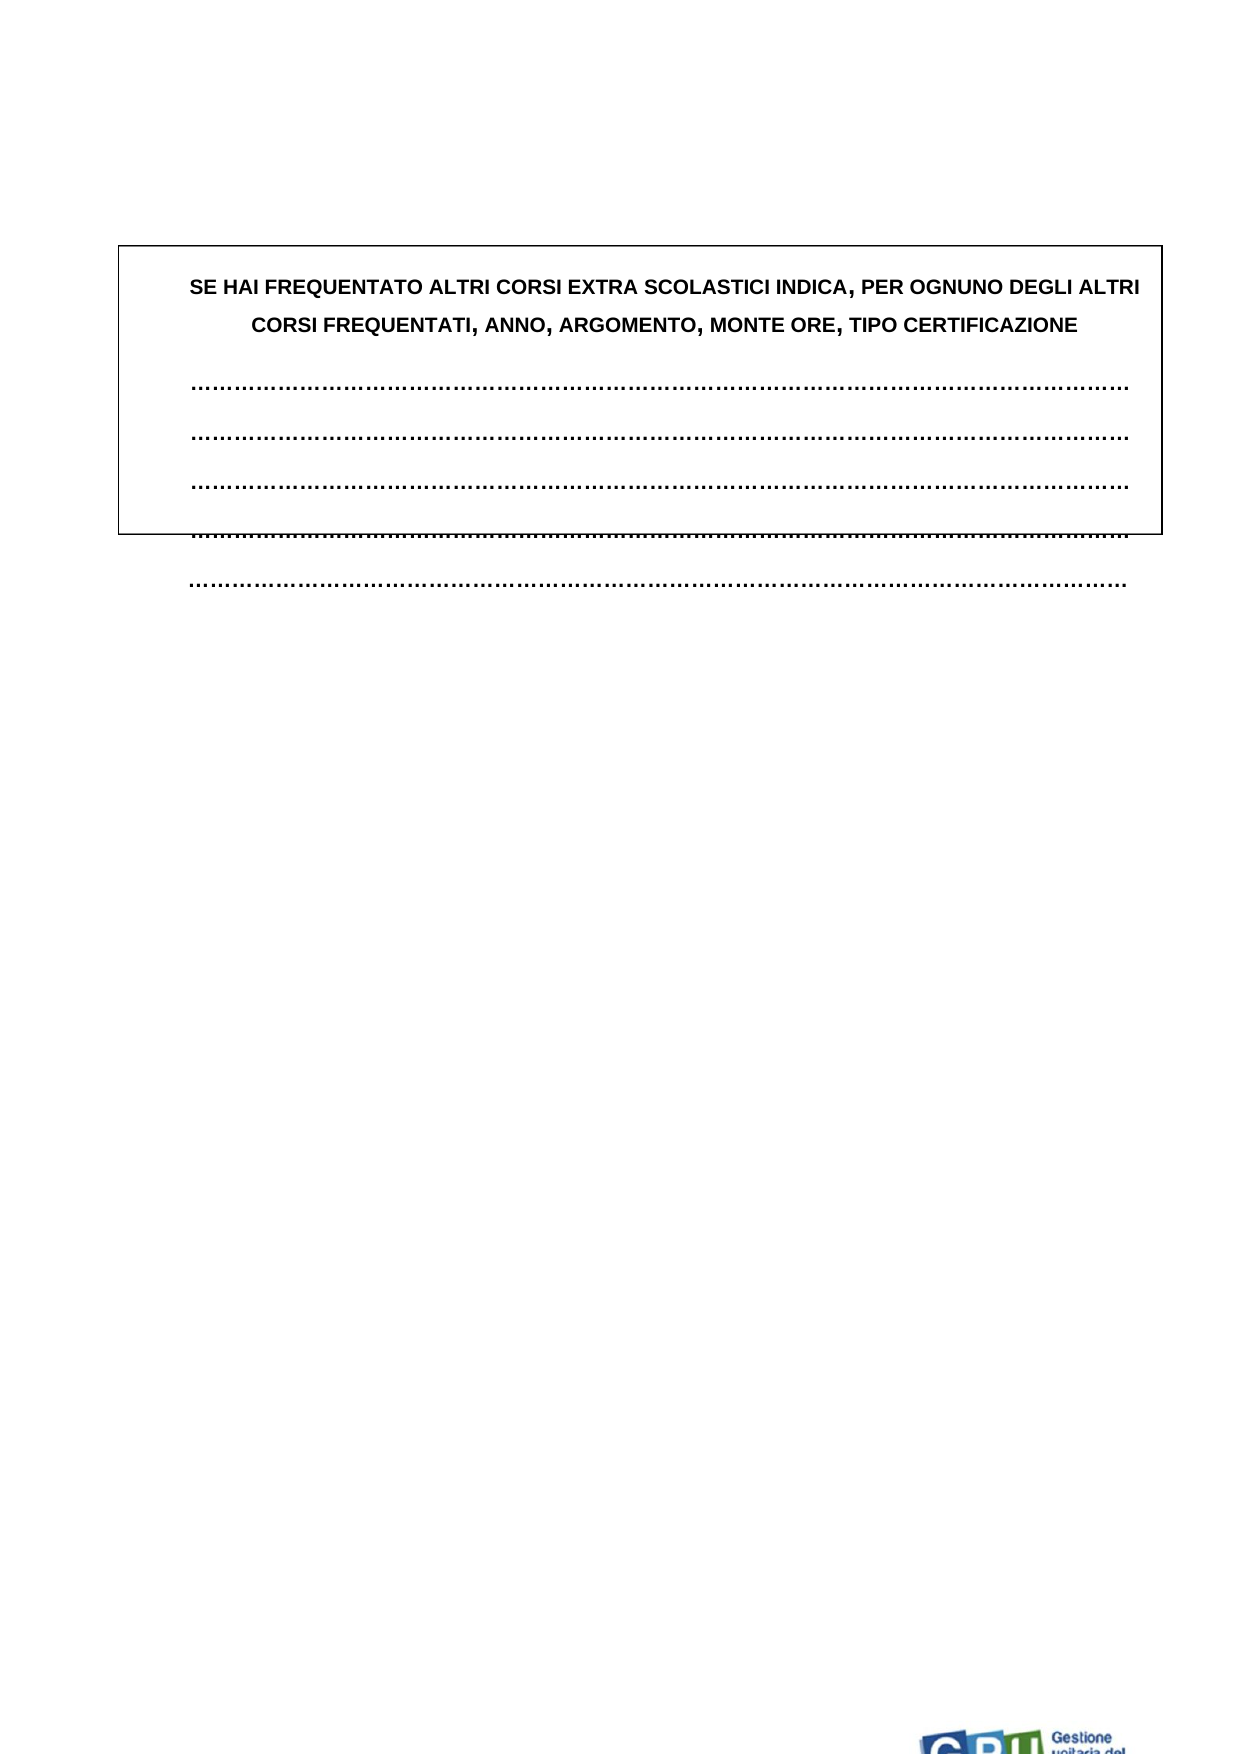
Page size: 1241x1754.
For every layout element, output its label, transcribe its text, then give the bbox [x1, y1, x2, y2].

text ………………………………………………………………………………………………………………… [189, 419, 1144, 445]
text ………………………………………………………………………………………………………………… [189, 469, 1144, 494]
text SE HAI FREQUENTATO ALTRI CORSI EXTRA SCOLASTICI INDICA, PER OGNUNO DEGLI ALTRI CORSI FREQUENTATI, ANNO, ARGOMENTO, MONTE ORE, TIPO CERTIFICAZIONE [187, 270, 1142, 338]
picture [908, 1695, 1151, 1754]
text ………………………………………………………………………………………………………………… [189, 370, 1144, 395]
picture [115, 243, 1164, 537]
text ………………………………………………………………………………………………………………… [187, 567, 1144, 592]
text ………………………………………………………………………………………………………………… [189, 518, 1144, 543]
